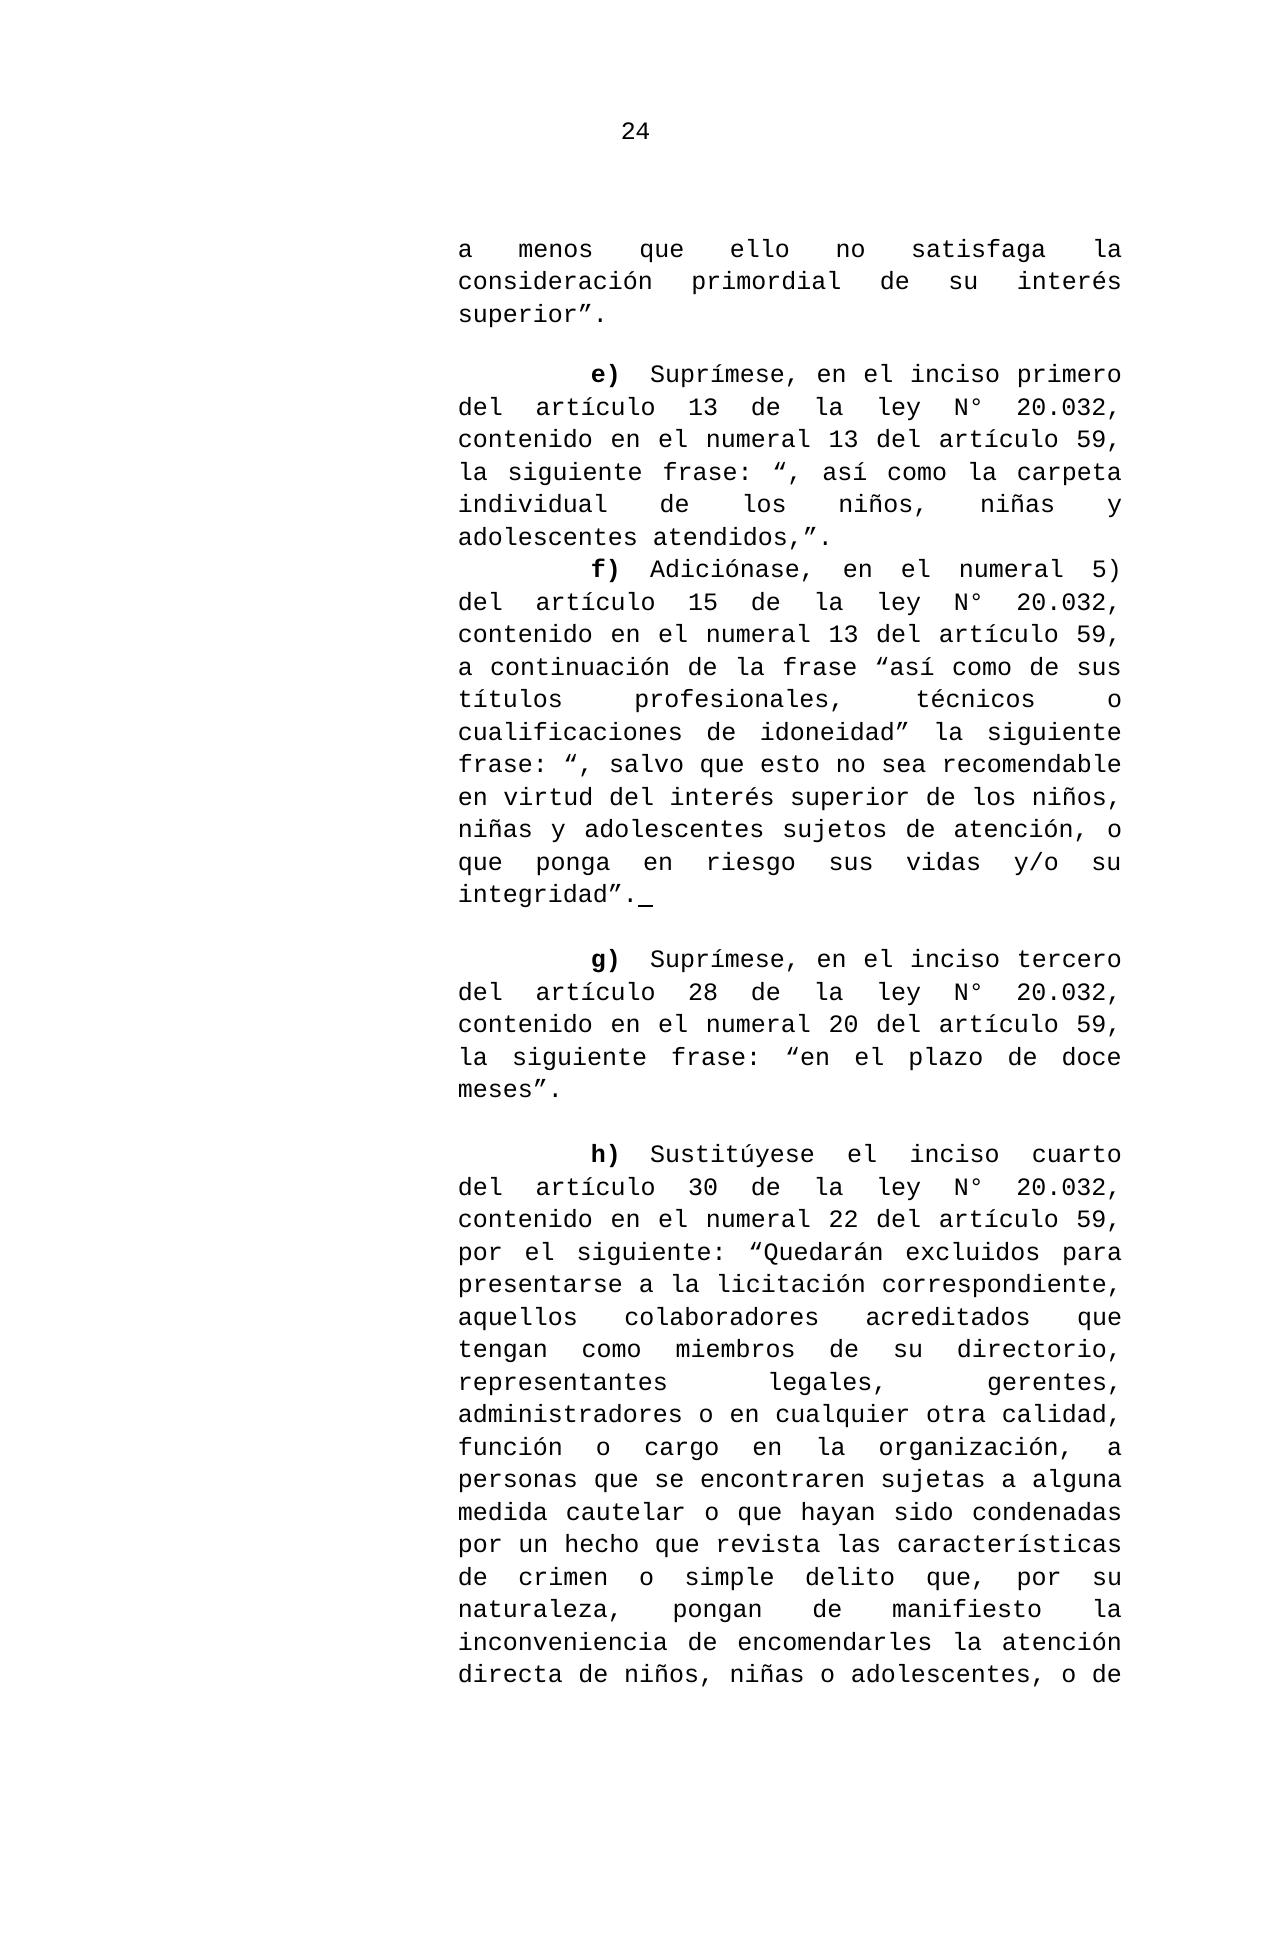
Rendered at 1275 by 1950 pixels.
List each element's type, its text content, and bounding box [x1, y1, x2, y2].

list Adiciónase, en el numeral 5) del artículo 15 de la ley N° 20.032, contenido en el numeral 13 del artículo 59, a continuación de la frase “así como de sus títulos profesionales, técnicos o cualificaciones de idoneidad” la siguiente frase: “, salvo que esto no sea recomendable en virtud del interés superior de los niños, niñas y adolescentes sujetos de atención, o que ponga en riesgo sus vidas y/o su integridad”. [458, 557, 1122, 910]
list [458, 236, 1122, 329]
list Suprímese, en el inciso tercero del artículo 28 de la ley N° 20.032, contenido en el numeral 20 del artículo 59, la siguiente frase: “en el plazo de doce meses”. [458, 947, 1122, 1105]
list Suprímese, en el inciso primero del artículo 13 de la ley N° 20.032, contenido en el numeral 13 del artículo 59, la siguiente frase: “, así como la carpeta individual de los niños, niñas y adolescentes atendidos,”. [458, 362, 1122, 553]
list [458, 1142, 1122, 1690]
